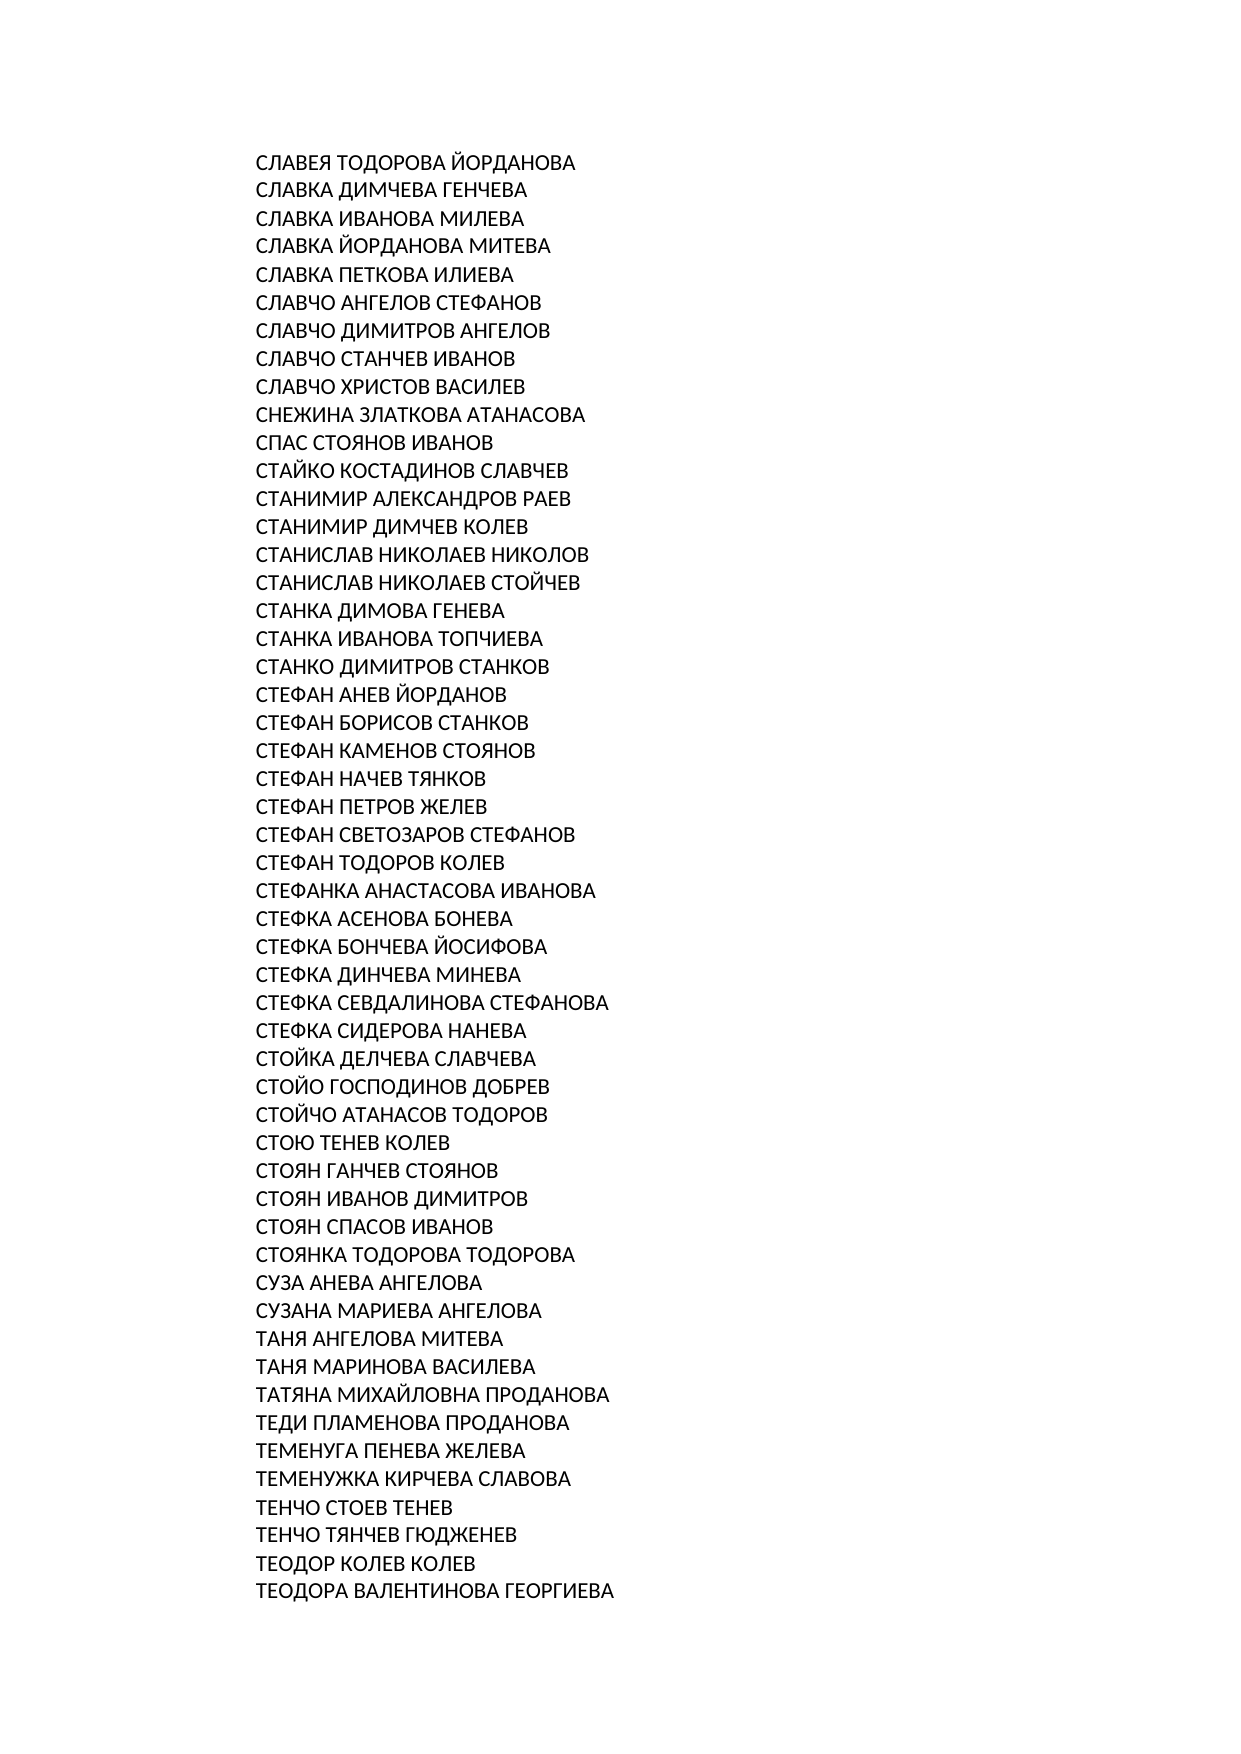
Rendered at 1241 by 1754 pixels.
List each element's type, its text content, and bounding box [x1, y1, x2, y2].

text СТЕФКА СЕВДАЛИНОВА СТЕФАНОВА [148, 988, 1093, 1016]
text СТОЯНКА ТОДОРОВА ТОДОРОВА [148, 1240, 1093, 1268]
text СЛАВКА ДИМЧЕВА ГЕНЧЕВА [148, 176, 1093, 204]
text СПАС СТОЯНОВ ИВАНОВ [148, 428, 1093, 456]
text ТЕНЧО ТЯНЧЕВ ГЮДЖЕНЕВ [148, 1521, 1093, 1549]
text СТЕФАН НАЧЕВ ТЯНКОВ [148, 764, 1093, 792]
text СТЕФАН АНЕВ ЙОРДАНОВ [148, 680, 1093, 708]
text ТЕМЕНУЖКА КИРЧЕВА СЛАВОВА [148, 1464, 1093, 1493]
text СЛАВЧО ДИМИТРОВ АНГЕЛОВ [148, 316, 1093, 344]
text СТОЙЧО АТАНАСОВ ТОДОРОВ [148, 1100, 1093, 1128]
text ТЕОДОРА ВАЛЕНТИНОВА ГЕОРГИЕВА [148, 1577, 1093, 1605]
text СТЕФКА АСЕНОВА БОНЕВА [148, 904, 1093, 932]
text СТЕФАН БОРИСОВ СТАНКОВ [148, 708, 1093, 736]
text СТОЙО ГОСПОДИНОВ ДОБРЕВ [148, 1072, 1093, 1100]
text СТЕФАН ТОДОРОВ КОЛЕВ [148, 848, 1093, 876]
text СТОЮ ТЕНЕВ КОЛЕВ [148, 1128, 1093, 1156]
text СЛАВЧО АНГЕЛОВ СТЕФАНОВ [148, 288, 1093, 316]
text СТЕФАН КАМЕНОВ СТОЯНОВ [148, 736, 1093, 764]
text СТАНИМИР АЛЕКСАНДРОВ РАЕВ [148, 484, 1093, 512]
text СТЕФКА ДИНЧЕВА МИНЕВА [148, 960, 1093, 988]
text СУЗА АНЕВА АНГЕЛОВА [148, 1268, 1093, 1296]
text СЛАВЧО ХРИСТОВ ВАСИЛЕВ [148, 372, 1093, 400]
text СНЕЖИНА ЗЛАТКОВА АТАНАСОВА [148, 400, 1093, 428]
text СТАНИСЛАВ НИКОЛАЕВ НИКОЛОВ [148, 540, 1093, 568]
text СТАНКО ДИМИТРОВ СТАНКОВ [148, 652, 1093, 680]
text СЛАВЕЯ ТОДОРОВА ЙОРДАНОВА [148, 148, 1093, 176]
text ТЕОДОР КОЛЕВ КОЛЕВ [148, 1549, 1093, 1577]
text ТЕДИ ПЛАМЕНОВА ПРОДАНОВА [148, 1408, 1093, 1437]
text СЛАВКА ПЕТКОВА ИЛИЕВА [148, 260, 1093, 288]
text ТАНЯ МАРИНОВА ВАСИЛЕВА [148, 1352, 1093, 1381]
text ТАТЯНА МИХАЙЛОВНА ПРОДАНОВА [148, 1381, 1093, 1408]
text СТОЯН ИВАНОВ ДИМИТРОВ [148, 1184, 1093, 1212]
text СЛАВКА ЙОРДАНОВА МИТЕВА [148, 232, 1093, 260]
text СТАНКА ИВАНОВА ТОПЧИЕВА [148, 624, 1093, 652]
text СЛАВЧО СТАНЧЕВ ИВАНОВ [148, 344, 1093, 372]
text СТЕФАНКА АНАСТАСОВА ИВАНОВА [148, 876, 1093, 904]
text ТАНЯ АНГЕЛОВА МИТЕВА [148, 1324, 1093, 1352]
text СТАНИСЛАВ НИКОЛАЕВ СТОЙЧЕВ [148, 568, 1093, 596]
text СТЕФАН СВЕТОЗАРОВ СТЕФАНОВ [148, 820, 1093, 848]
text СТОЯН СПАСОВ ИВАНОВ [148, 1212, 1093, 1240]
text СТЕФКА СИДЕРОВА НАНЕВА [148, 1016, 1093, 1044]
text ТЕНЧО СТОЕВ ТЕНЕВ [148, 1493, 1093, 1521]
text СЛАВКА ИВАНОВА МИЛЕВА [148, 204, 1093, 232]
text СТАНКА ДИМОВА ГЕНЕВА [148, 596, 1093, 624]
text СТАЙКО КОСТАДИНОВ СЛАВЧЕВ [148, 456, 1093, 484]
text ТЕМЕНУГА ПЕНЕВА ЖЕЛЕВА [148, 1437, 1093, 1464]
text СТОЙКА ДЕЛЧЕВА СЛАВЧЕВА [148, 1044, 1093, 1072]
text СУЗАНА МАРИЕВА АНГЕЛОВА [148, 1296, 1093, 1324]
text СТЕФАН ПЕТРОВ ЖЕЛЕВ [148, 792, 1093, 820]
text СТОЯН ГАНЧЕВ СТОЯНОВ [148, 1156, 1093, 1184]
text СТЕФКА БОНЧЕВА ЙОСИФОВА [148, 932, 1093, 960]
text СТАНИМИР ДИМЧЕВ КОЛЕВ [148, 512, 1093, 540]
